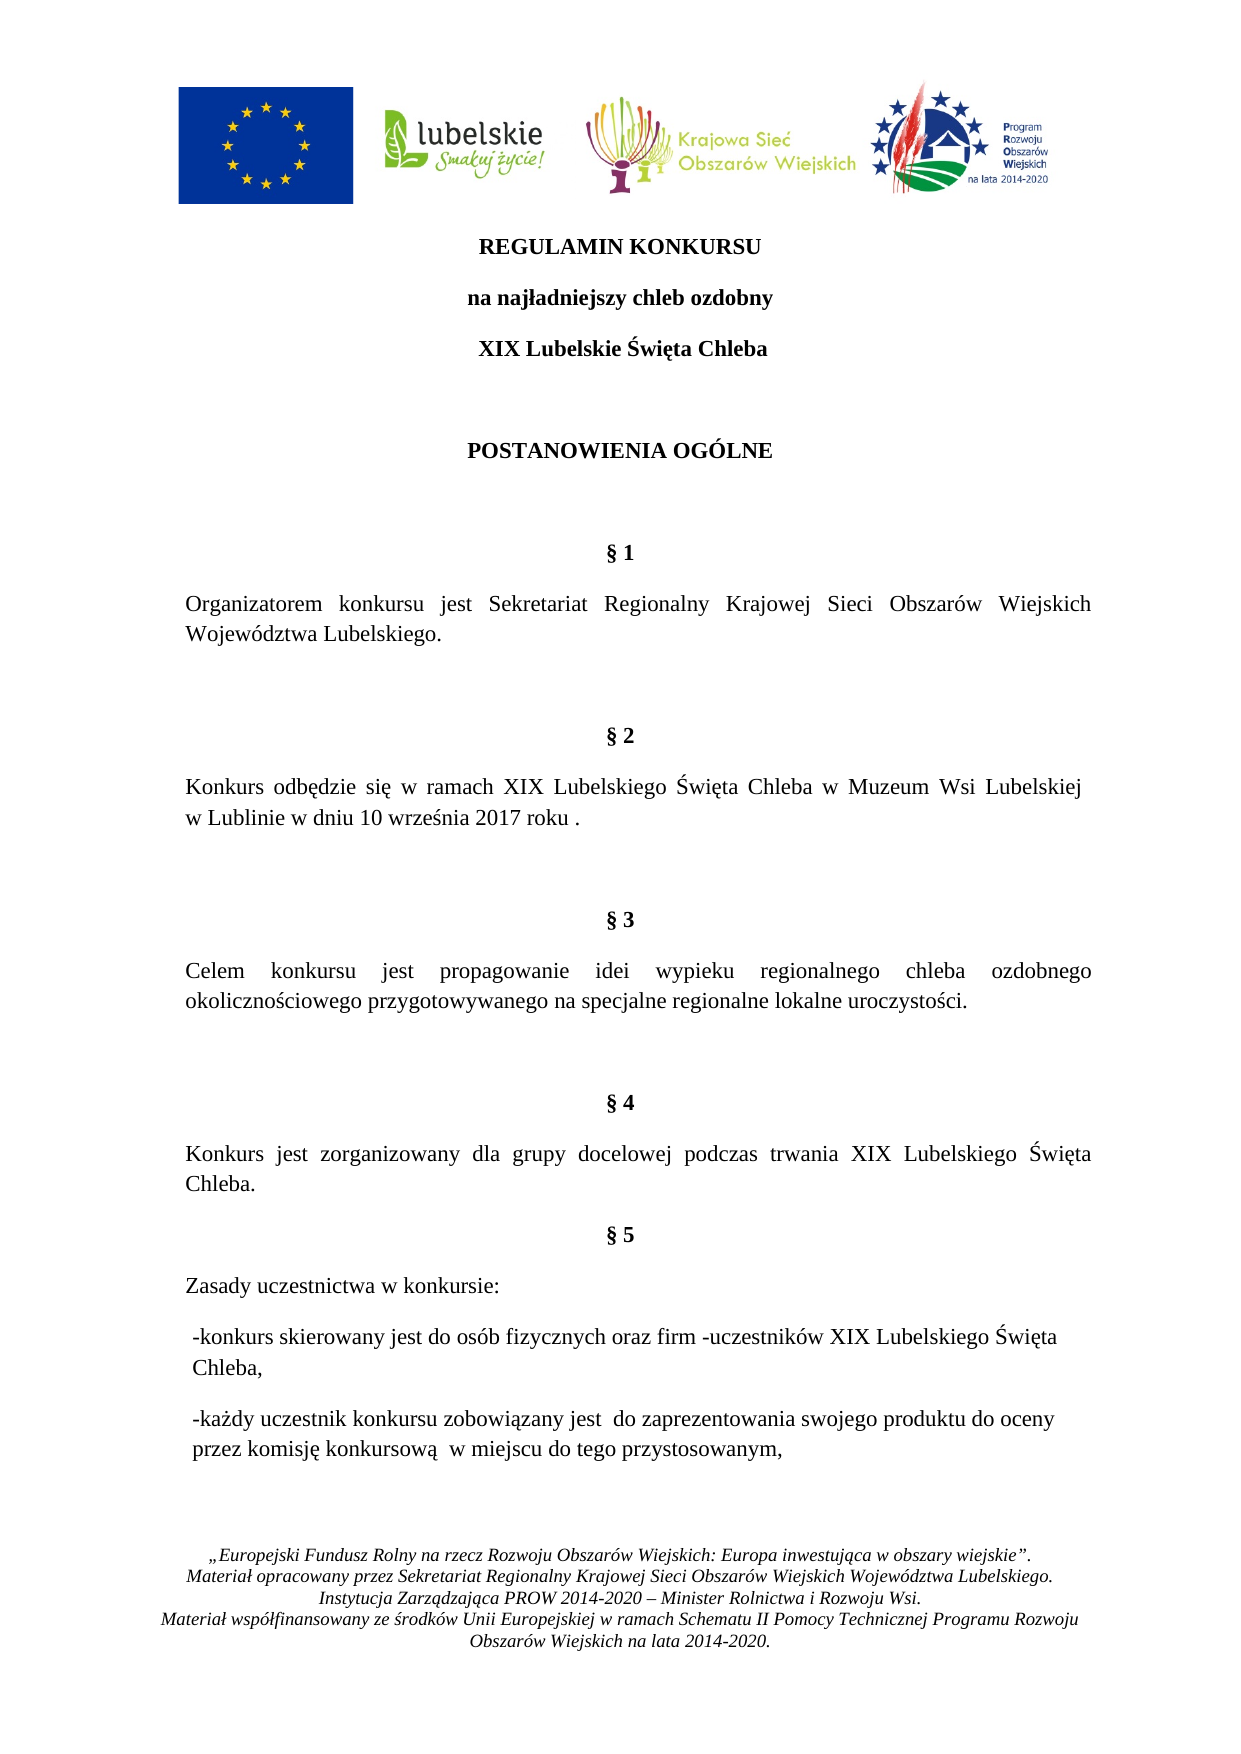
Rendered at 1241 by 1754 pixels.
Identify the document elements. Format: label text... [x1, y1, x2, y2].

text XIX Lubelskie Święta Chleba [148, 335, 1093, 361]
text na najładniejszy chleb ozdobny [148, 284, 1093, 310]
text Konkurs odbędzie się w ramach XIX Lubelskiego Święta Chleba w Muzeum Wsi Lubelskiej w Lublinie w dniu 10 września 2017 roku . [185, 773, 1093, 830]
text -konkurs skierowany jest do osób fizycznych oraz firm -uczestników XIX Lubelskiego Święta Chleba, [192, 1323, 1093, 1380]
text REGULAMIN KONKURSU [148, 233, 1093, 259]
text Organizatorem konkursu jest Sekretariat Regionalny Krajowej Sieci Obszarów Wiejskich Województwa Lubelskiego. [185, 590, 1093, 647]
text § 4 [148, 1089, 1093, 1115]
picture [178, 73, 1062, 204]
text § 3 [148, 906, 1093, 932]
text § 2 [148, 722, 1093, 749]
text Zasady uczestnictwa w konkursie: [185, 1272, 1093, 1299]
text § 5 [148, 1221, 1093, 1248]
text POSTANOWIENIA OGÓLNE [148, 437, 1093, 463]
text § 1 [148, 539, 1093, 565]
text -każdy uczestnik konkursu zobowiązany jest do zaprezentowania swojego produktu do oceny przez komisję konkursową w miejscu do tego przystosowanym, [192, 1405, 1093, 1461]
text Konkurs jest zorganizowany dla grupy docelowej podczas trwania XIX Lubelskiego Święta Chleba. [185, 1140, 1093, 1197]
text Celem konkursu jest propagowanie idei wypieku regionalnego chleba ozdobnego okolicznościowego przygotowywanego na specjalne regionalne lokalne uroczystości. [185, 957, 1093, 1013]
